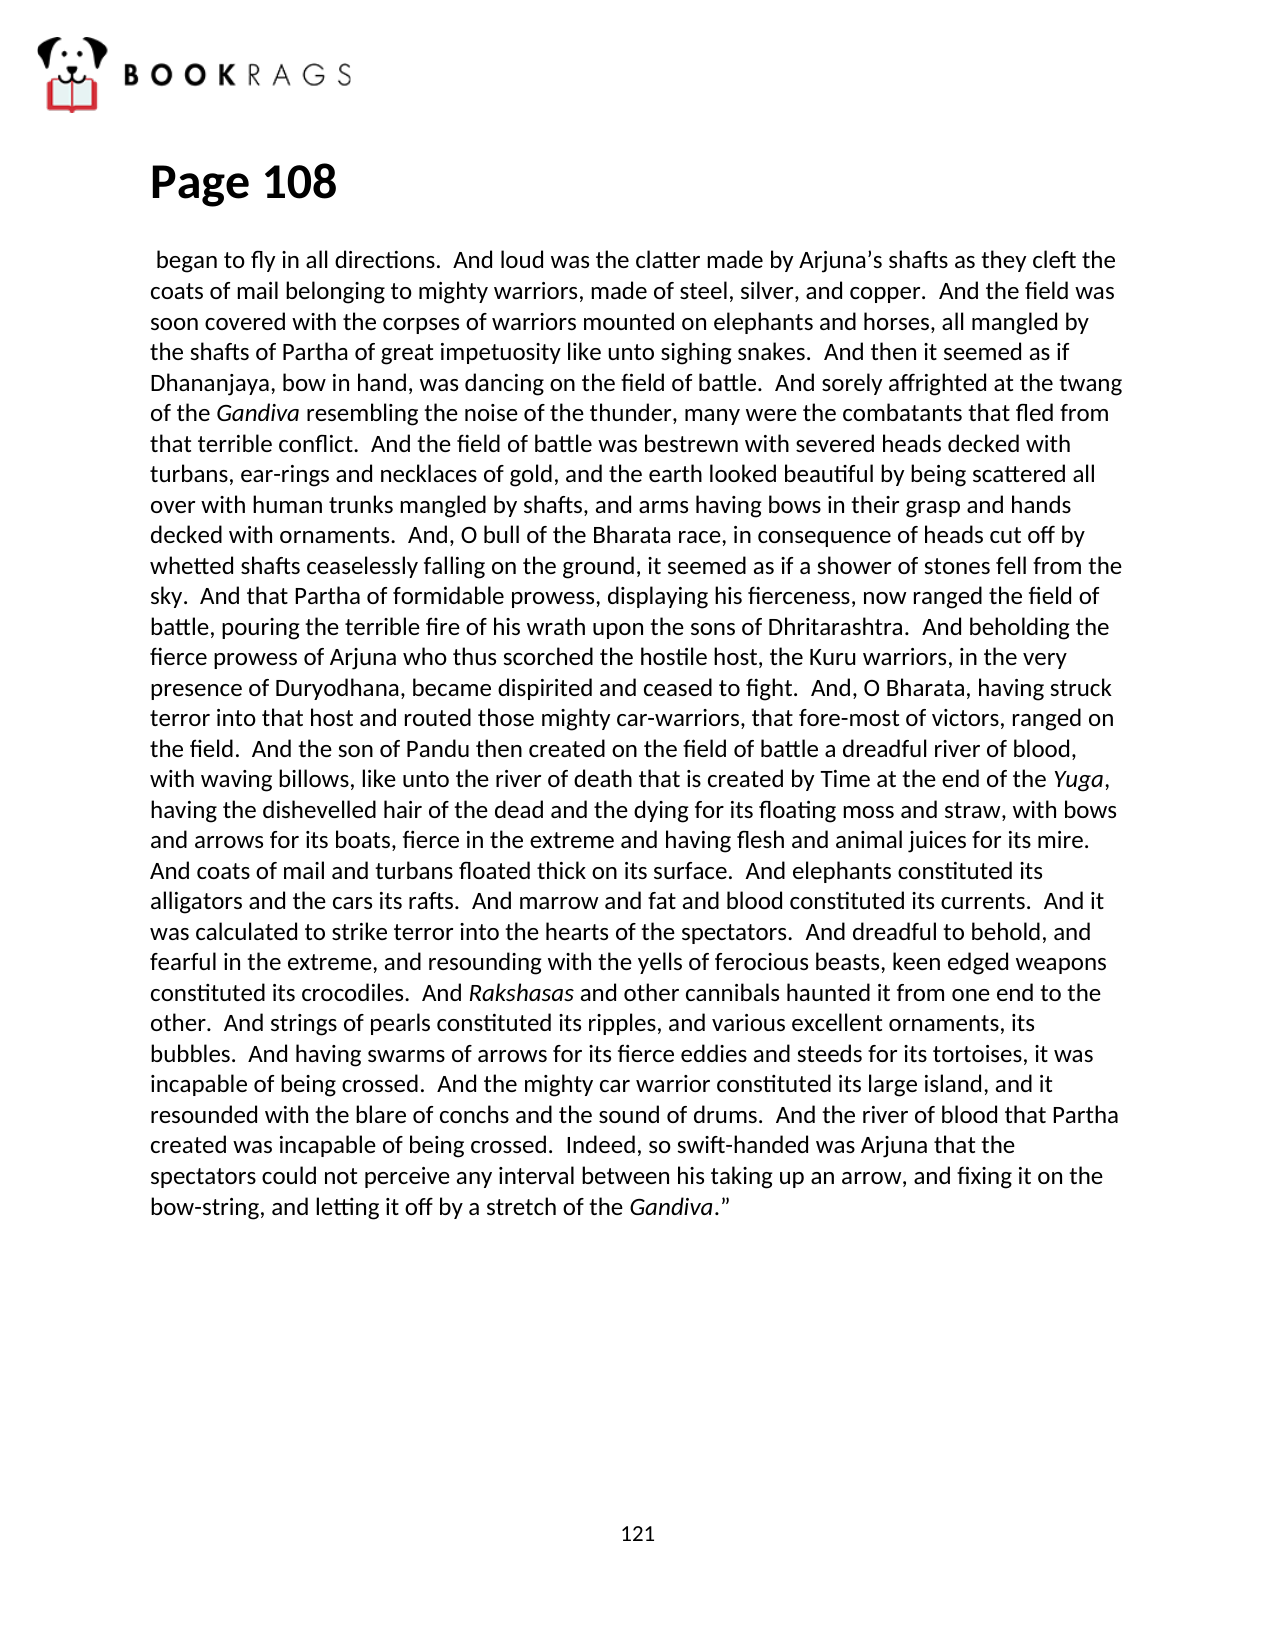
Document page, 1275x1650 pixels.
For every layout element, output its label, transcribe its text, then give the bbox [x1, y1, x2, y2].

text began to fly in all directions. And loud was the clatter made by Arjuna’s shafts as they cleft the coats of mail belonging to mighty warriors, made of steel, silver, and copper. And the field was soon covered with the corpses of warriors mounted on elephants and horses, all mangled by the shafts of Partha of great impetuosity like unto sighing snakes. And then it seemed as if Dhananjaya, bow in hand, was dancing on the field of battle. And sorely affrighted at the twang of the Gandiva resembling the noise of the thunder, many were the combatants that fled from that terrible conflict. And the field of battle was bestrewn with severed heads decked with turbans, ear-rings and necklaces of gold, and the earth looked beautiful by being scattered all over with human trunks mangled by shafts, and arms having bows in their grasp and hands decked with ornaments. And, O bull of the Bharata race, in consequence of heads cut off by whetted shafts ceaselessly falling on the ground, it seemed as if a shower of stones fell from the sky. And that Partha of formidable prowess, displaying his fierceness, now ranged the field of battle, pouring the terrible fire of his wrath upon the sons of Dhritarashtra. And beholding the fierce prowess of Arjuna who thus scorched the hostile host, the Kuru warriors, in the very presence of Duryodhana, became dispirited and ceased to fight. And, O Bharata, having struck terror into that host and routed those mighty car-warriors, that fore-most of victors, ranged on the field. And the son of Pandu then created on the field of battle a dreadful river of blood, with waving billows, like unto the river of death that is created by Time at the end of the Yuga, having the dishevelled hair of the dead and the dying for its floating moss and straw, with bows and arrows for its boats, fierce in the extreme and having flesh and animal juices for its mire. And coats of mail and turbans floated thick on its surface. And elephants constituted its alligators and the cars its rafts. And marrow and fat and blood constituted its currents. And it was calculated to strike terror into the hearts of the spectators. And dreadful to behold, and fearful in the extreme, and resounding with the yells of ferocious beasts, keen edged weapons constituted its crocodiles. And Rakshasas and other cannibals haunted it from one end to the other. And strings of pearls constituted its ripples, and various excellent ornaments, its bubbles. And having swarms of arrows for its fierce eddies and steeds for its tortoises, it was incapable of being crossed. And the mighty car warrior constituted its large island, and it resounded with the blare of conchs and the sound of drums. And the river of blood that Partha created was incapable of being crossed. Indeed, so swift-handed was Arjuna that the spectators could not perceive any interval between his taking up an arrow, and fixing it on the bow-string, and letting it off by a stretch of the Gandiva.” [150, 244, 1125, 1221]
text Page 108 [150, 150, 1125, 211]
picture [37, 37, 351, 113]
